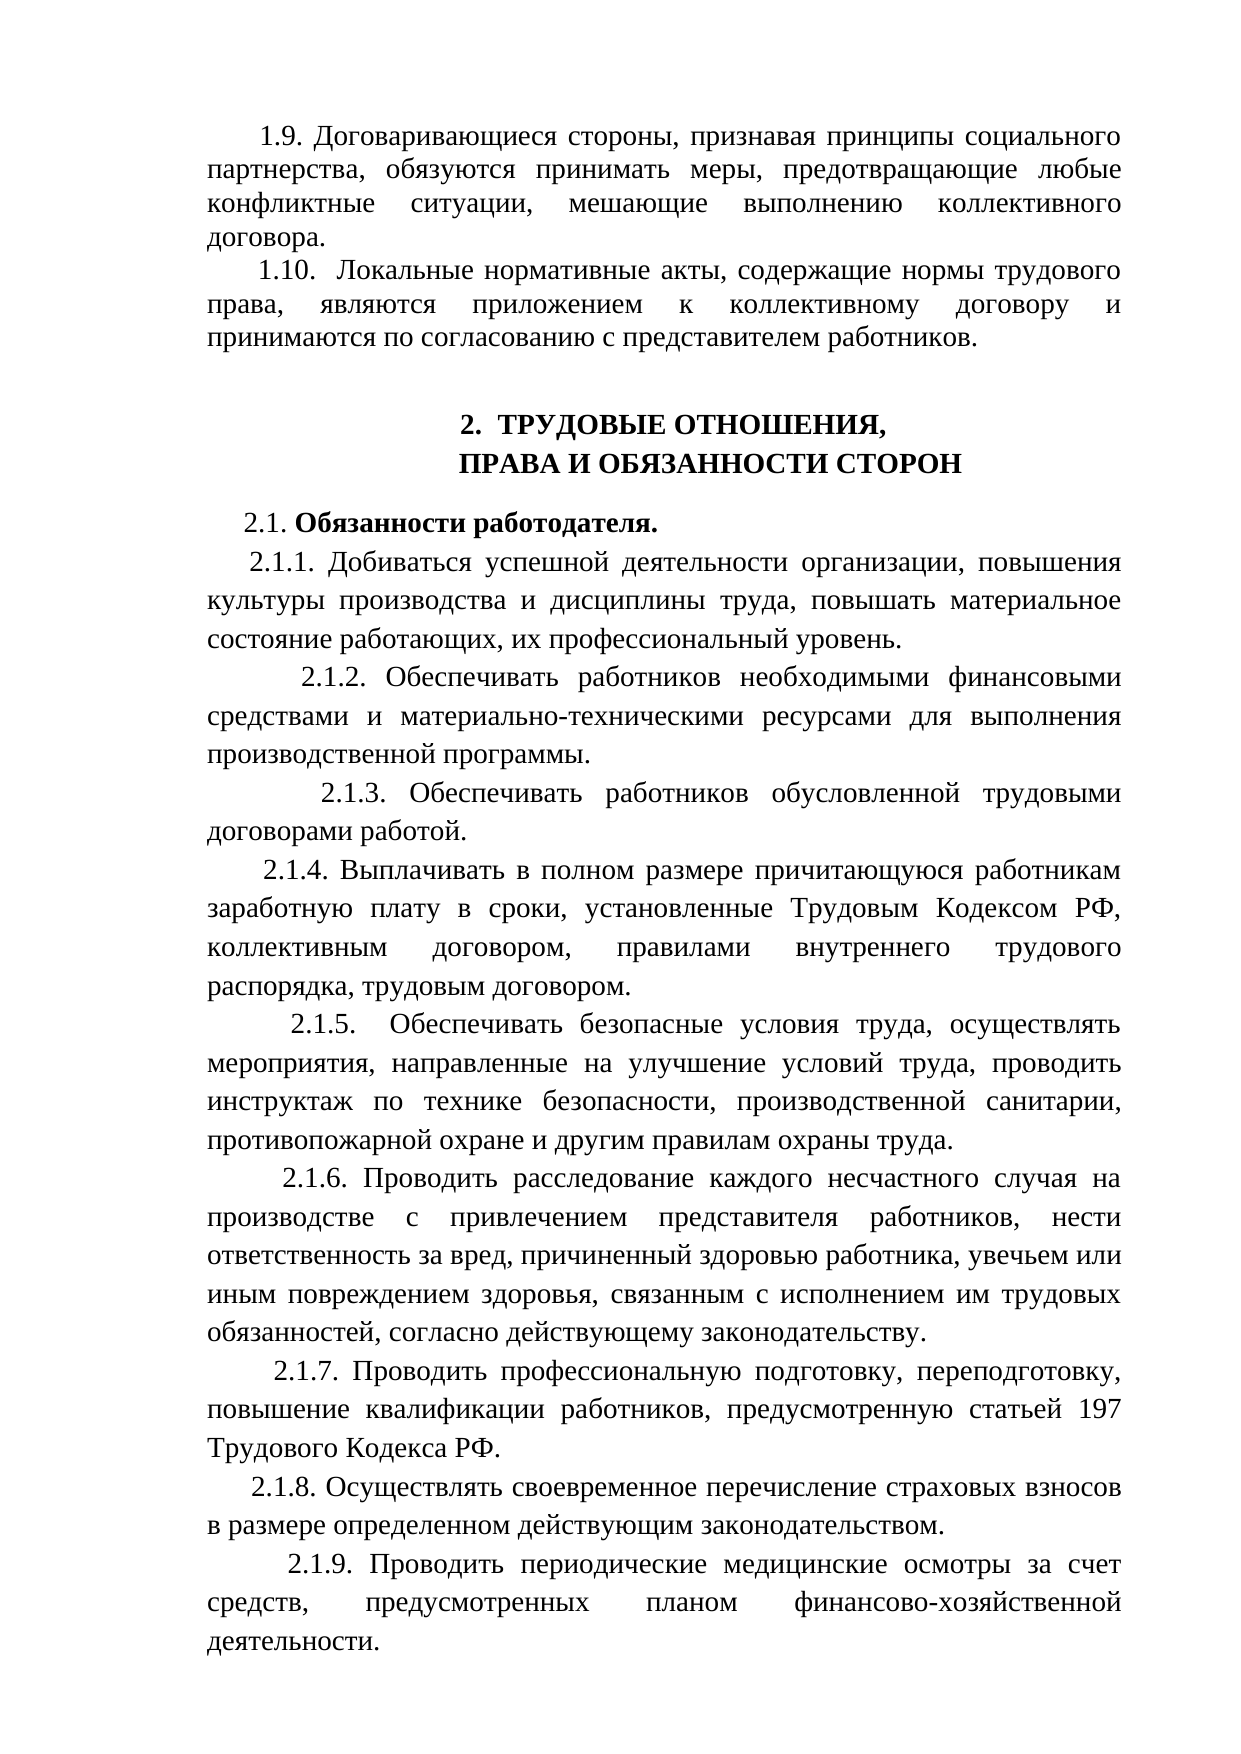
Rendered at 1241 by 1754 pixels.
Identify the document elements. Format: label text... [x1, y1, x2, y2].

text 2.1.3. Обеспечивать работников обусловленной трудовыми договорами работой. [207, 775, 1122, 847]
text 2.1. Обязанности работодателя. [207, 505, 1122, 539]
text 2.1.7. Проводить профессиональную подготовку, переподготовку, повышение квалификации работников, предусмотренную статьей 197 Трудового Кодекса РФ. [207, 1353, 1122, 1464]
text 2.1.2. Обеспечивать работников необходимыми финансовыми средствами и материально-техническими ресурсами для выполнения производственной программы. [207, 659, 1122, 770]
text 2.1.1. Добиваться успешной деятельности организации, повышения культуры производства и дисциплины труда, повышать материальное состояние работающих, их профессиональный уровень. [207, 544, 1122, 654]
text 2.1.8. Осуществлять своевременное перечисление страховых взносов в размере определенном действующим законодательством. [207, 1469, 1122, 1541]
list ПРАВА И ОБЯЗАННОСТИ СТОРОН [262, 446, 1122, 479]
list ТРУДОВЫЕ ОТНОШЕНИЯ, [224, 407, 1122, 441]
text 2.1.9. Проводить периодические медицинские осмотры за счет средств, предусмотренных планом финансово-хозяйственной деятельности. [207, 1546, 1122, 1656]
text 2.1.5. Обеспечивать безопасные условия труда, осуществлять мероприятия, направленные на улучшение условий труда, проводить инструктаж по технике безопасности, производственной санитарии, противопожарной охране и другим правилам охраны труда. [207, 1006, 1122, 1155]
text 2.1.4. Выплачивать в полном размере причитающуюся работникам заработную плату в сроки, установленные Трудовым Кодексом РФ, коллективным договором, правилами внутреннего трудового распорядка, трудовым договором. [207, 852, 1122, 1001]
text 1.10. Локальные нормативные акты, содержащие нормы трудового права, являются приложением к коллективному договору и принимаются по согласованию с представителем работников. [207, 252, 1122, 353]
text 2.1.6. Проводить расследование каждого несчастного случая на производстве с привлечением представителя работников, нести ответственность за вред, причиненный здоровью работника, увечьем или иным повреждением здоровья, связанным с исполнением им трудовых обязанностей, согласно действующему законодательству. [207, 1160, 1122, 1348]
text 1.9. Договаривающиеся стороны, признавая принципы социального партнерства, обязуются принимать меры, предотвращающие любые конфликтные ситуации, мешающие выполнению коллективного договора. [207, 118, 1122, 252]
